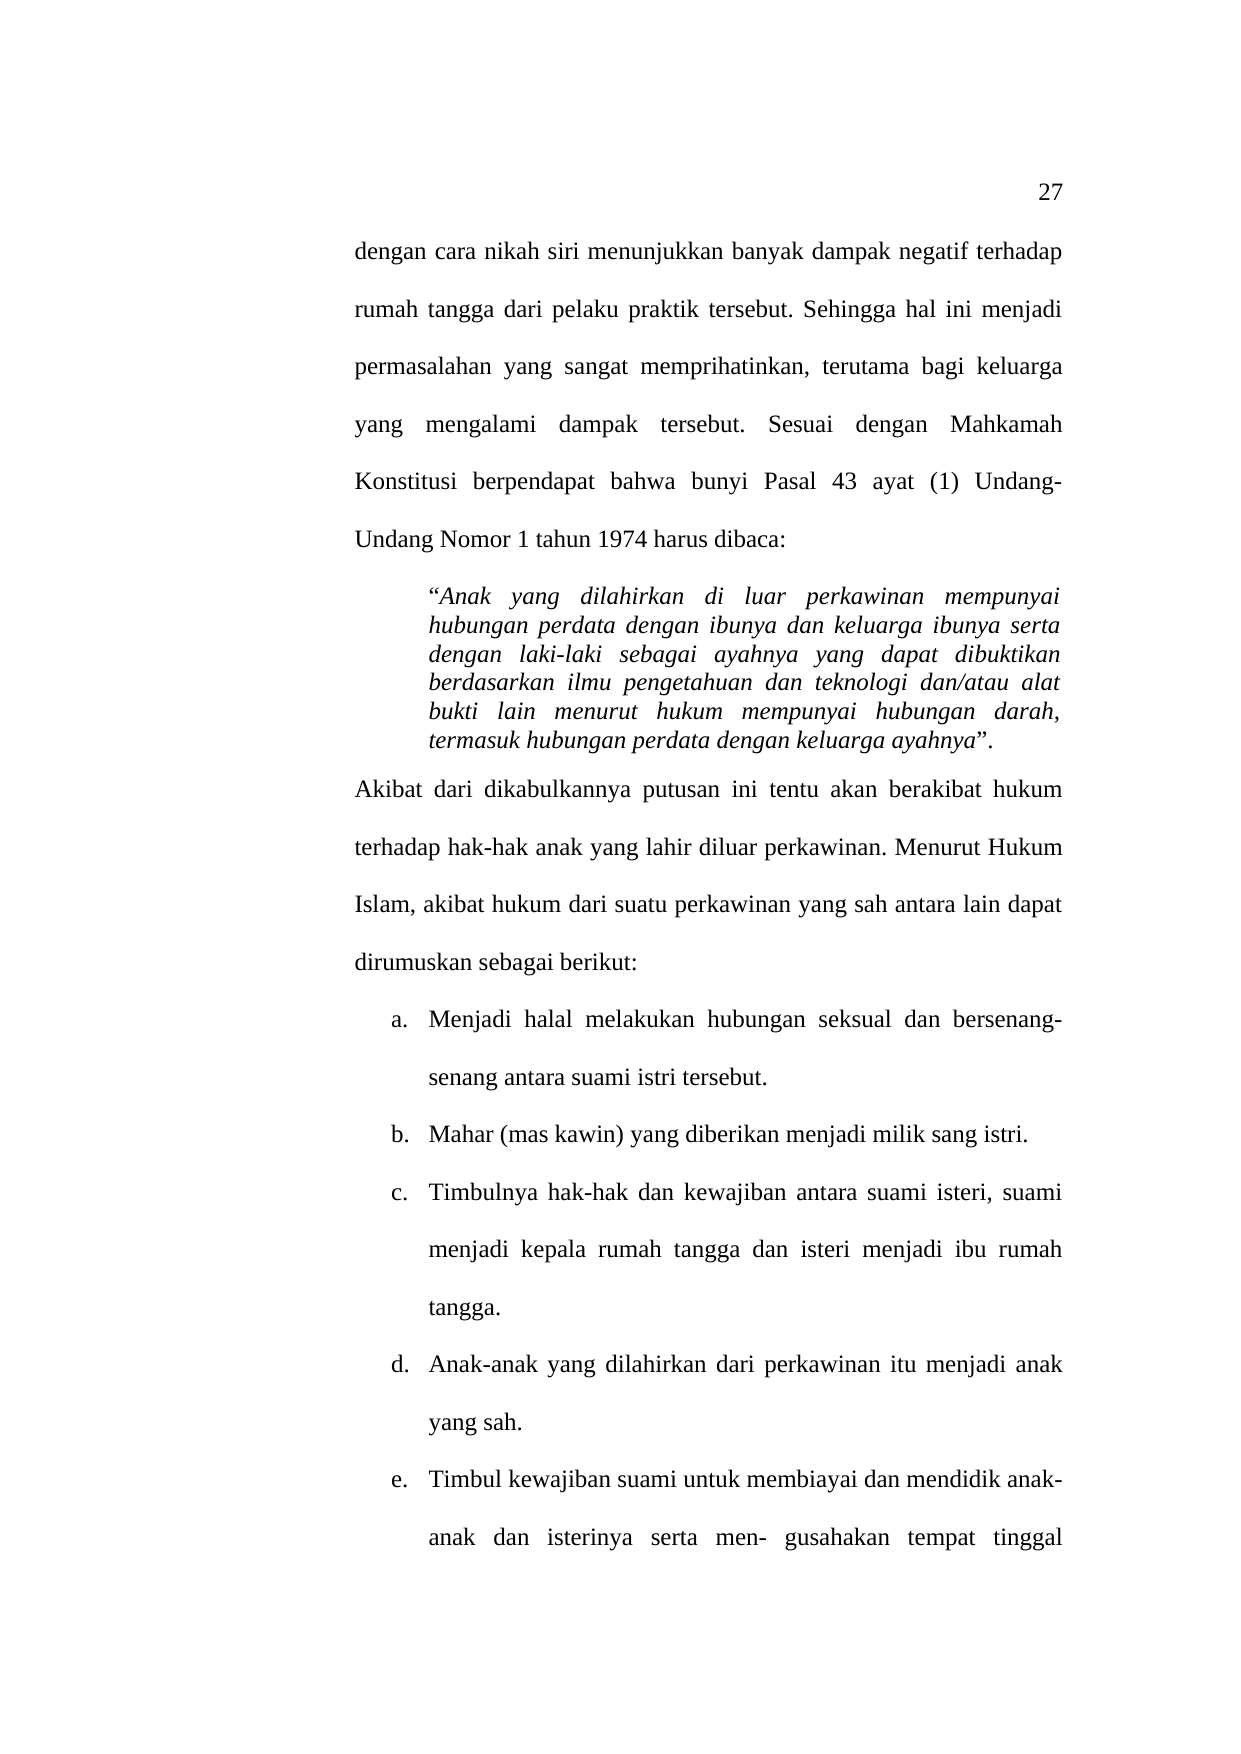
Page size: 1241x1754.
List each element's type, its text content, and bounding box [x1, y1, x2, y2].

text Akibat dari dikabulkannya putusan ini tentu akan berakibat hukum terhadap hak-hak anak yang lahir diluar perkawinan. Menurut Hukum Islam, akibat hukum dari suatu perkawinan yang sah antara lain dapat dirumuskan sebagai berikut: [354, 774, 1063, 976]
list Anak-anak yang dilahirkan dari perkawinan itu menjadi anak yang sah. [391, 1349, 1063, 1436]
list Menjadi halal melakukan hubungan seksual dan bersenang-senang antara suami istri tersebut. [391, 1004, 1063, 1091]
text “Anak yang dilahirkan di luar perkawinan mempunyai hubungan perdata dengan ibunya dan keluarga ibunya serta dengan laki-laki sebagai ayahnya yang dapat dibuktikan berdasarkan ilmu pengetahuan dan teknologi dan/atau alat bukti lain menurut hukum mempunyai hubungan darah, termasuk hubungan perdata dengan keluarga ayahnya”. [428, 581, 1063, 754]
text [354, 236, 1063, 552]
list Timbulnya hak-hak dan kewajiban antara suami isteri, suami menjadi kepala rumah tangga dan isteri menjadi ibu rumah tangga. [391, 1177, 1063, 1321]
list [391, 1464, 1063, 1551]
list Mahar (mas kawin) yang diberikan menjadi milik sang istri. [391, 1119, 1063, 1148]
